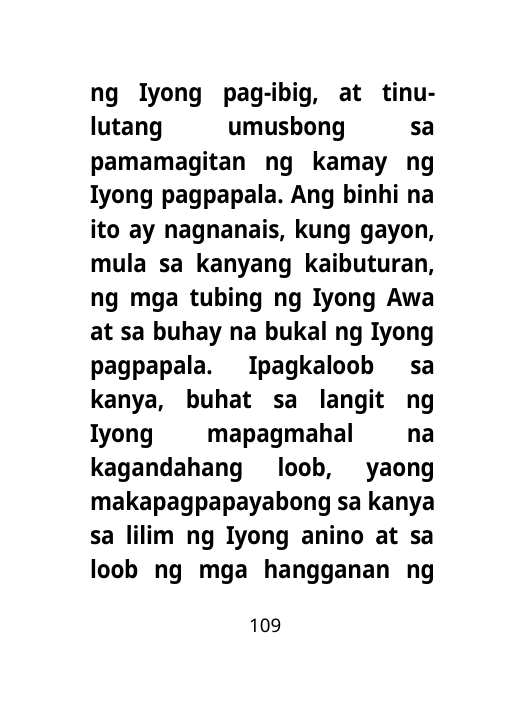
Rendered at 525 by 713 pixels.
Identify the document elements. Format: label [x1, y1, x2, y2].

text [90, 75, 435, 586]
